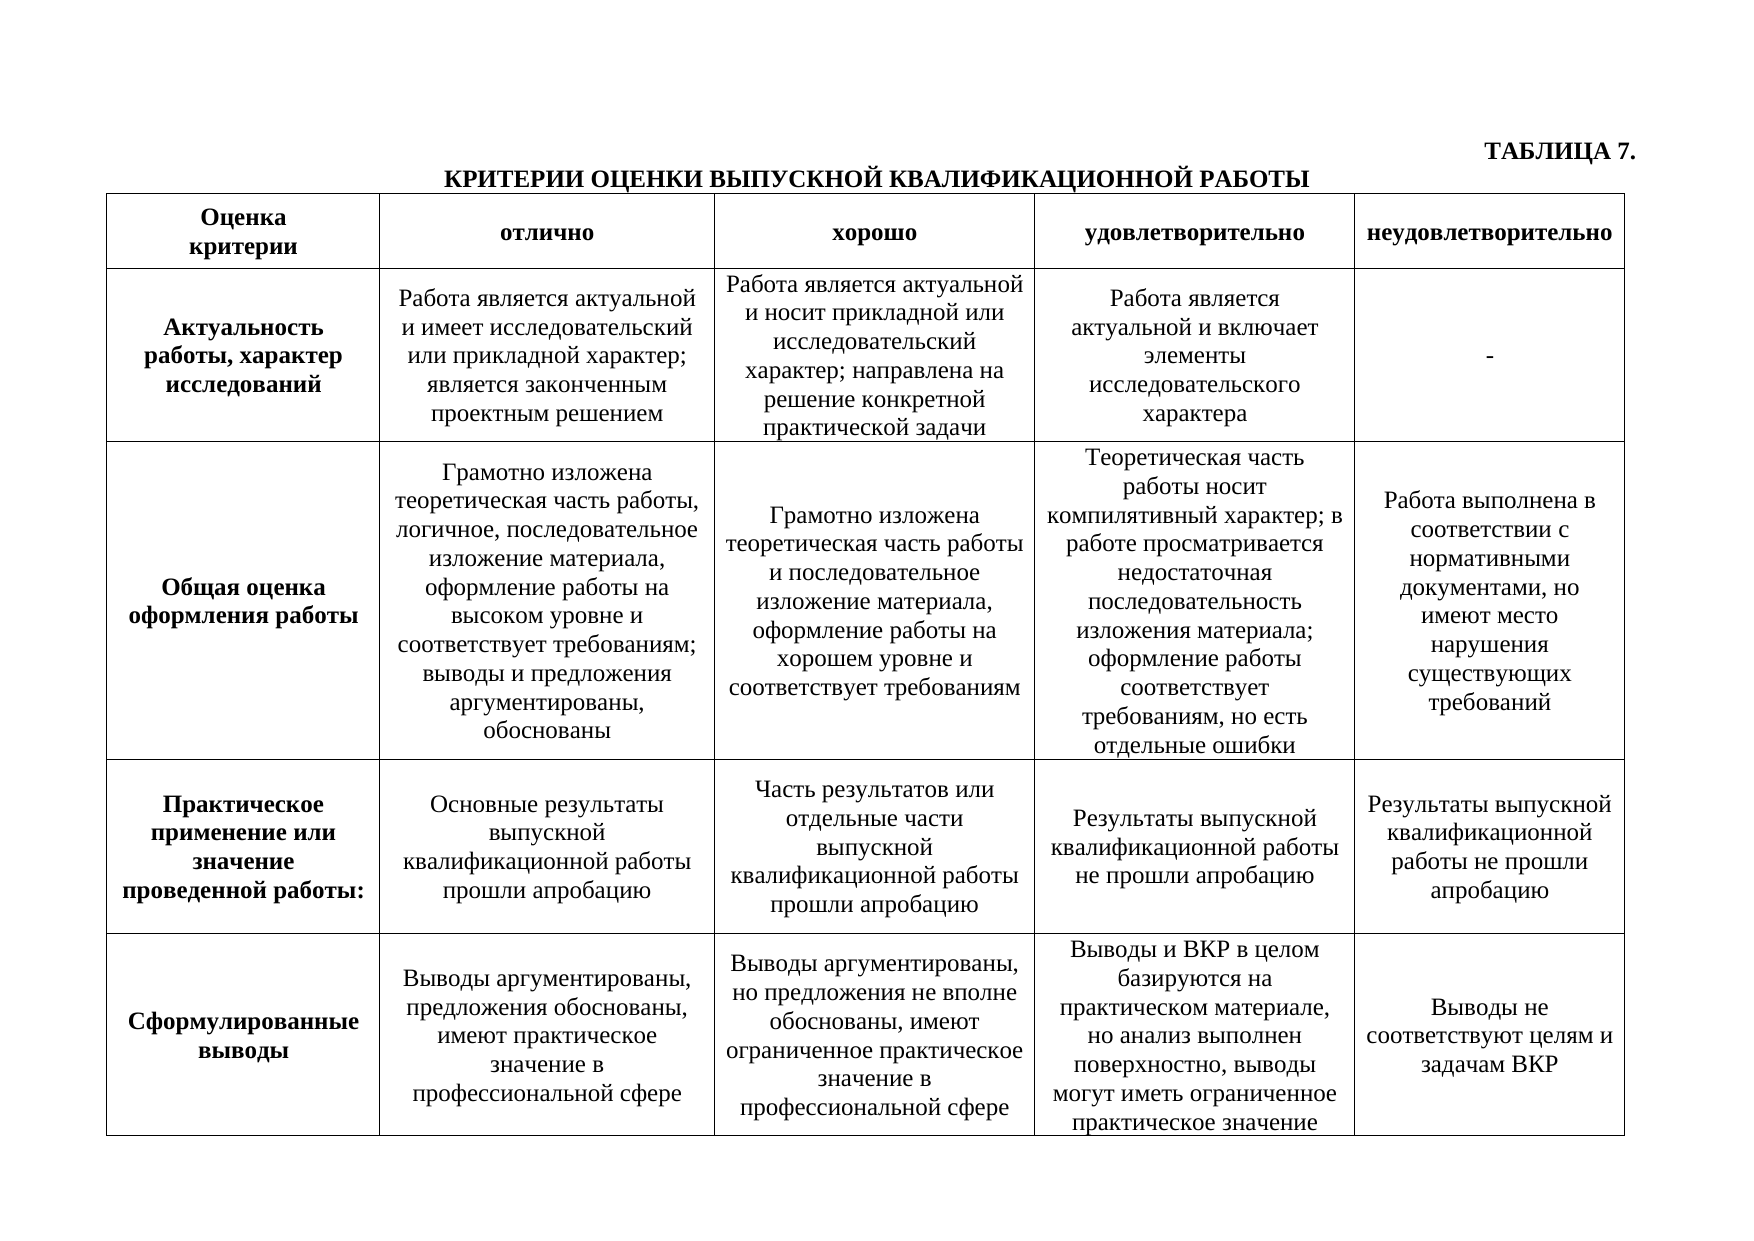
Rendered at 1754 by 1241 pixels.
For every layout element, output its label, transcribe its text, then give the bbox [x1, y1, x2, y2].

table_cell Выводы аргументированы, но предложения не вполне обоснованы, имеют ограниченное практическое значение в профессиональной сфере [715, 934, 1034, 1135]
table_header отлично [380, 194, 714, 268]
table_cell Грамотно изложена теоретическая часть работы, логичное, последовательное изложение материала, оформление работы на высоком уровне и соответствует требованиям; выводы и предложения аргументированы, обоснованы [380, 442, 714, 758]
table_cell Работа является актуальной и включает элементы исследовательского характера [1035, 269, 1354, 441]
table_header хорошо [715, 194, 1034, 268]
table_cell Грамотно изложена теоретическая часть работы и последовательное изложение материала, оформление работы на хорошем уровне и соответствует требованиям [715, 442, 1034, 758]
table_cell Выводы аргументированы, предложения обоснованы, имеют практическое значение в профессиональной сфере [380, 934, 714, 1135]
table_cell Работа выполнена в соответствии с нормативными документами, но имеют место нарушения существующих требований [1355, 442, 1624, 758]
table_cell Результаты выпускной квалификационной работы не прошли апробацию [1355, 760, 1624, 933]
table_cell Выводы не соответствуют целям и задачам ВКР [1355, 934, 1624, 1135]
table_cell Работа является актуальной и имеет исследовательский или прикладной характер; является законченным проектным решением [380, 269, 714, 441]
table_cell - [1355, 269, 1624, 441]
table_cell Результаты выпускной квалификационной работы не прошли апробацию [1035, 760, 1354, 933]
text ТАБЛИЦА 7. [118, 136, 1636, 164]
table_cell Работа является актуальной и носит прикладной или исследовательский характер; направлена на решение конкретной практической задачи [715, 269, 1034, 441]
table_header неудовлетворительно [1355, 194, 1624, 268]
table_header удовлетворительно [1035, 194, 1354, 268]
table_cell Актуальность работы, характер исследований [107, 269, 379, 441]
table_cell Практическое применение или значение проведенной работы: [107, 760, 379, 933]
table_cell Часть результатов или отдельные части выпускной квалификационной работы прошли апробацию [715, 760, 1034, 933]
table_cell Теоретическая часть работы носит компилятивный характер; в работе просматривается недостаточная последовательность изложения материала; оформление работы соответствует требованиям, но есть отдельные ошибки [1035, 442, 1354, 758]
table_cell Общая оценка оформления работы [107, 442, 379, 758]
table_header Оценка критерии [107, 194, 379, 268]
table_cell Основные результаты выпускной квалификационной работы прошли апробацию [380, 760, 714, 933]
table_cell Сформулированные выводы [107, 934, 379, 1135]
table_cell Выводы и ВКР в целом базируются на практическом материале, но анализ выполнен поверхностно, выводы могут иметь ограниченное практическое значение [1035, 934, 1354, 1135]
text КРИТЕРИИ ОЦЕНКИ ВЫПУСКНОЙ КВАЛИФИКАЦИОННОЙ РАБОТЫ [118, 164, 1636, 193]
